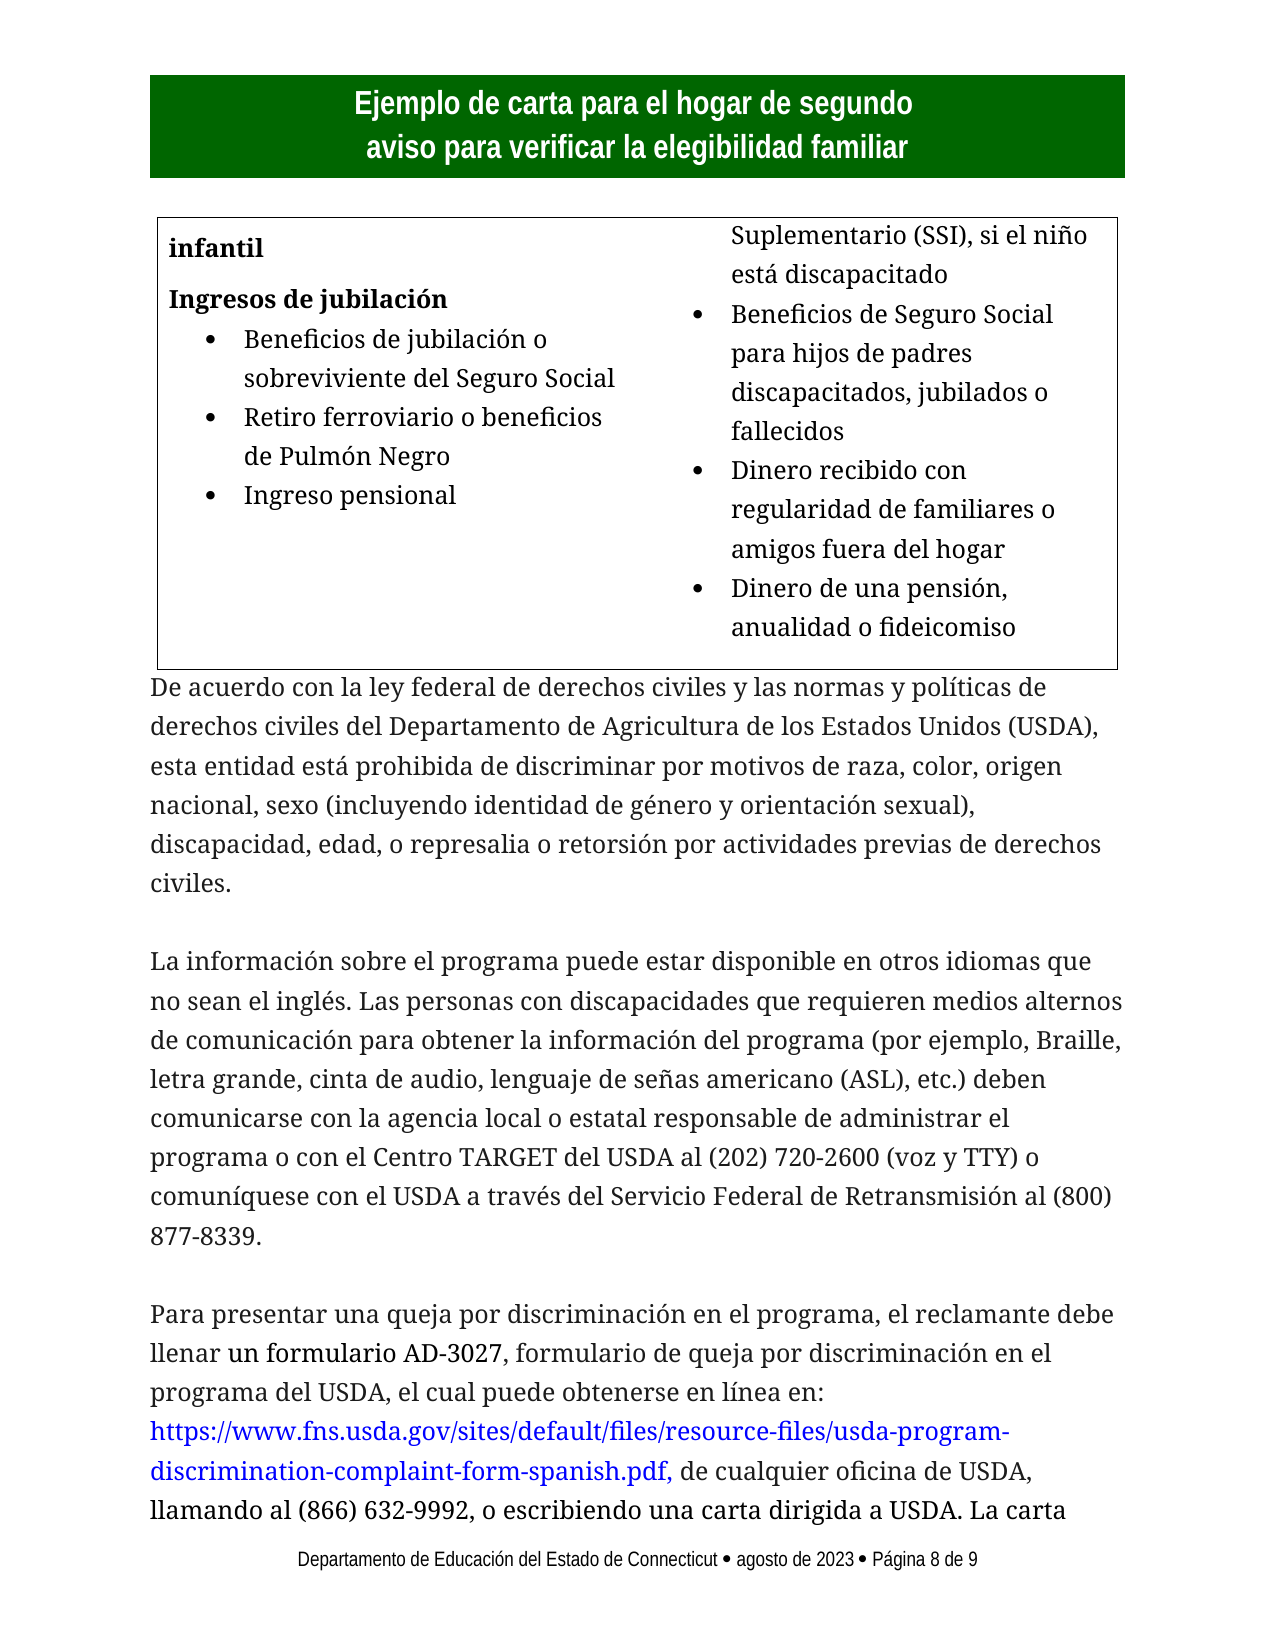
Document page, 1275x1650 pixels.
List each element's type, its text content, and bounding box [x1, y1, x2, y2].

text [150, 1296, 1125, 1526]
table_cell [645, 218, 1117, 669]
text La información sobre el programa puede estar disponible en otros idiomas que no sean el inglés. Las personas con discapacidades que requieren medios alternos de comunicación para obtener la información del programa (por ejemplo, Braille, letra grande, cinta de audio, lenguaje de señas americano (ASL), etc.) deben comunicarse con la agencia local o estatal responsable de administrar el programa o con el Centro TARGET del USDA al (202) 720-2600 (voz y TTY) o comuníquese con el USDA a través del Servicio Federal de Retransmisión al (800) 877-8339. [150, 944, 1125, 1252]
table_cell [158, 218, 644, 669]
text De acuerdo con la ley federal de derechos civiles y las normas y políticas de derechos civiles del Departamento de Agricultura de los Estados Unidos (USDA), esta entidad está prohibida de discriminar por motivos de raza, color, origen nacional, sexo (incluyendo identidad de género y orientación sexual), discapacidad, edad, o represalia o retorsión por actividades previas de derechos civiles. [150, 670, 1125, 900]
